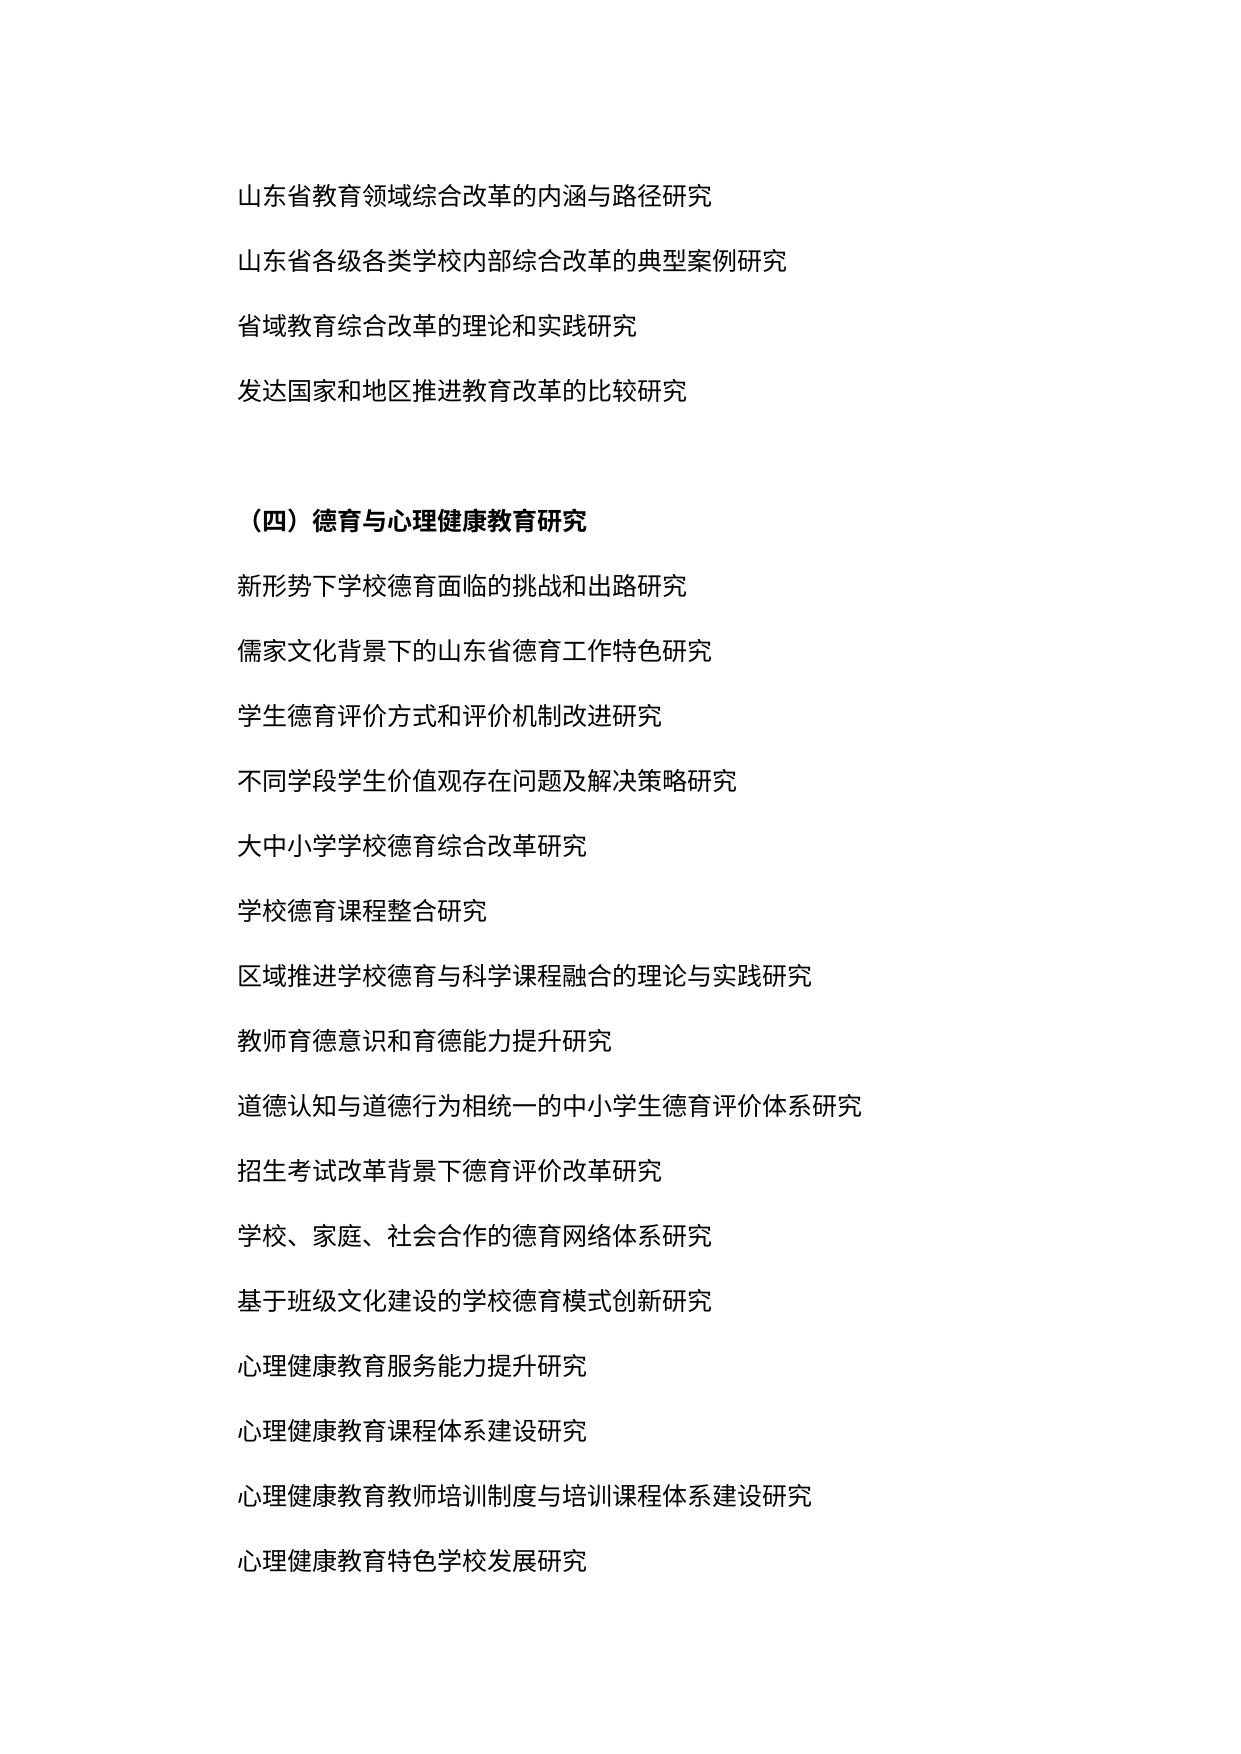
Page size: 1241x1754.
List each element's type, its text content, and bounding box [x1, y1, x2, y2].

text 学校德育课程整合研究 [187, 877, 1053, 942]
text 省域教育综合改革的理论和实践研究 [187, 292, 1053, 357]
text 山东省教育领域综合改革的内涵与路径研究 [187, 162, 1053, 227]
text 学校、家庭、社会合作的德育网络体系研究 [187, 1202, 1053, 1267]
text 教师育德意识和育德能力提升研究 [187, 1007, 1053, 1072]
text 儒家文化背景下的山东省德育工作特色研究 [187, 617, 1053, 682]
text 心理健康教育课程体系建设研究 [187, 1397, 1053, 1462]
text 发达国家和地区推进教育改革的比较研究 [187, 357, 1053, 422]
text 基于班级文化建设的学校德育模式创新研究 [187, 1267, 1053, 1332]
text 新形势下学校德育面临的挑战和出路研究 [187, 552, 1053, 617]
text 不同学段学生价值观存在问题及解决策略研究 [187, 747, 1053, 812]
text 心理健康教育服务能力提升研究 [187, 1332, 1053, 1397]
text 招生考试改革背景下德育评价改革研究 [187, 1137, 1053, 1202]
text 心理健康教育教师培训制度与培训课程体系建设研究 [187, 1462, 1053, 1527]
text 大中小学学校德育综合改革研究 [187, 812, 1053, 877]
text 山东省各级各类学校内部综合改革的典型案例研究 [187, 227, 1053, 292]
text 区域推进学校德育与科学课程融合的理论与实践研究 [187, 942, 1053, 1007]
text 心理健康教育特色学校发展研究 [187, 1527, 1053, 1592]
text 学生德育评价方式和评价机制改进研究 [187, 682, 1053, 747]
text （四）德育与心理健康教育研究 [187, 487, 1053, 552]
text 道德认知与道德行为相统一的中小学生德育评价体系研究 [187, 1072, 1053, 1137]
